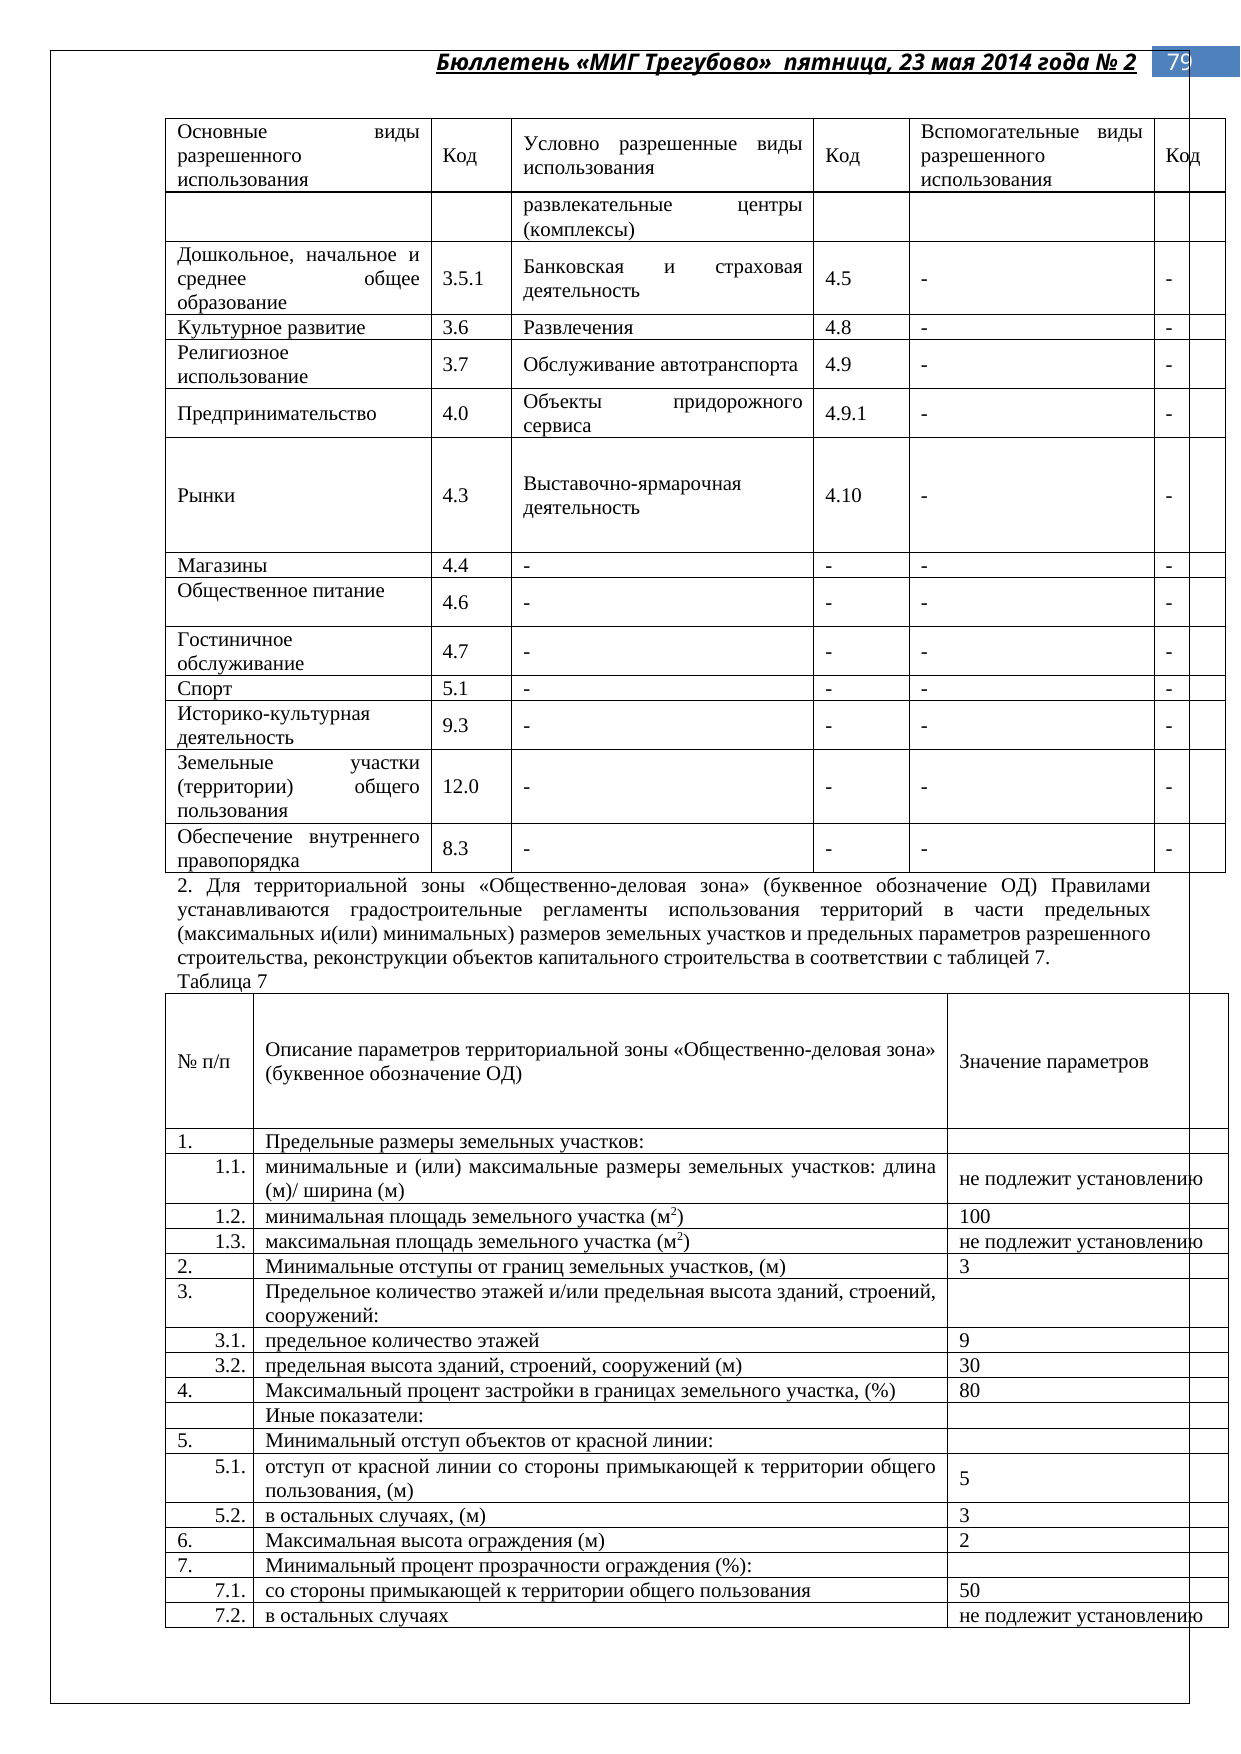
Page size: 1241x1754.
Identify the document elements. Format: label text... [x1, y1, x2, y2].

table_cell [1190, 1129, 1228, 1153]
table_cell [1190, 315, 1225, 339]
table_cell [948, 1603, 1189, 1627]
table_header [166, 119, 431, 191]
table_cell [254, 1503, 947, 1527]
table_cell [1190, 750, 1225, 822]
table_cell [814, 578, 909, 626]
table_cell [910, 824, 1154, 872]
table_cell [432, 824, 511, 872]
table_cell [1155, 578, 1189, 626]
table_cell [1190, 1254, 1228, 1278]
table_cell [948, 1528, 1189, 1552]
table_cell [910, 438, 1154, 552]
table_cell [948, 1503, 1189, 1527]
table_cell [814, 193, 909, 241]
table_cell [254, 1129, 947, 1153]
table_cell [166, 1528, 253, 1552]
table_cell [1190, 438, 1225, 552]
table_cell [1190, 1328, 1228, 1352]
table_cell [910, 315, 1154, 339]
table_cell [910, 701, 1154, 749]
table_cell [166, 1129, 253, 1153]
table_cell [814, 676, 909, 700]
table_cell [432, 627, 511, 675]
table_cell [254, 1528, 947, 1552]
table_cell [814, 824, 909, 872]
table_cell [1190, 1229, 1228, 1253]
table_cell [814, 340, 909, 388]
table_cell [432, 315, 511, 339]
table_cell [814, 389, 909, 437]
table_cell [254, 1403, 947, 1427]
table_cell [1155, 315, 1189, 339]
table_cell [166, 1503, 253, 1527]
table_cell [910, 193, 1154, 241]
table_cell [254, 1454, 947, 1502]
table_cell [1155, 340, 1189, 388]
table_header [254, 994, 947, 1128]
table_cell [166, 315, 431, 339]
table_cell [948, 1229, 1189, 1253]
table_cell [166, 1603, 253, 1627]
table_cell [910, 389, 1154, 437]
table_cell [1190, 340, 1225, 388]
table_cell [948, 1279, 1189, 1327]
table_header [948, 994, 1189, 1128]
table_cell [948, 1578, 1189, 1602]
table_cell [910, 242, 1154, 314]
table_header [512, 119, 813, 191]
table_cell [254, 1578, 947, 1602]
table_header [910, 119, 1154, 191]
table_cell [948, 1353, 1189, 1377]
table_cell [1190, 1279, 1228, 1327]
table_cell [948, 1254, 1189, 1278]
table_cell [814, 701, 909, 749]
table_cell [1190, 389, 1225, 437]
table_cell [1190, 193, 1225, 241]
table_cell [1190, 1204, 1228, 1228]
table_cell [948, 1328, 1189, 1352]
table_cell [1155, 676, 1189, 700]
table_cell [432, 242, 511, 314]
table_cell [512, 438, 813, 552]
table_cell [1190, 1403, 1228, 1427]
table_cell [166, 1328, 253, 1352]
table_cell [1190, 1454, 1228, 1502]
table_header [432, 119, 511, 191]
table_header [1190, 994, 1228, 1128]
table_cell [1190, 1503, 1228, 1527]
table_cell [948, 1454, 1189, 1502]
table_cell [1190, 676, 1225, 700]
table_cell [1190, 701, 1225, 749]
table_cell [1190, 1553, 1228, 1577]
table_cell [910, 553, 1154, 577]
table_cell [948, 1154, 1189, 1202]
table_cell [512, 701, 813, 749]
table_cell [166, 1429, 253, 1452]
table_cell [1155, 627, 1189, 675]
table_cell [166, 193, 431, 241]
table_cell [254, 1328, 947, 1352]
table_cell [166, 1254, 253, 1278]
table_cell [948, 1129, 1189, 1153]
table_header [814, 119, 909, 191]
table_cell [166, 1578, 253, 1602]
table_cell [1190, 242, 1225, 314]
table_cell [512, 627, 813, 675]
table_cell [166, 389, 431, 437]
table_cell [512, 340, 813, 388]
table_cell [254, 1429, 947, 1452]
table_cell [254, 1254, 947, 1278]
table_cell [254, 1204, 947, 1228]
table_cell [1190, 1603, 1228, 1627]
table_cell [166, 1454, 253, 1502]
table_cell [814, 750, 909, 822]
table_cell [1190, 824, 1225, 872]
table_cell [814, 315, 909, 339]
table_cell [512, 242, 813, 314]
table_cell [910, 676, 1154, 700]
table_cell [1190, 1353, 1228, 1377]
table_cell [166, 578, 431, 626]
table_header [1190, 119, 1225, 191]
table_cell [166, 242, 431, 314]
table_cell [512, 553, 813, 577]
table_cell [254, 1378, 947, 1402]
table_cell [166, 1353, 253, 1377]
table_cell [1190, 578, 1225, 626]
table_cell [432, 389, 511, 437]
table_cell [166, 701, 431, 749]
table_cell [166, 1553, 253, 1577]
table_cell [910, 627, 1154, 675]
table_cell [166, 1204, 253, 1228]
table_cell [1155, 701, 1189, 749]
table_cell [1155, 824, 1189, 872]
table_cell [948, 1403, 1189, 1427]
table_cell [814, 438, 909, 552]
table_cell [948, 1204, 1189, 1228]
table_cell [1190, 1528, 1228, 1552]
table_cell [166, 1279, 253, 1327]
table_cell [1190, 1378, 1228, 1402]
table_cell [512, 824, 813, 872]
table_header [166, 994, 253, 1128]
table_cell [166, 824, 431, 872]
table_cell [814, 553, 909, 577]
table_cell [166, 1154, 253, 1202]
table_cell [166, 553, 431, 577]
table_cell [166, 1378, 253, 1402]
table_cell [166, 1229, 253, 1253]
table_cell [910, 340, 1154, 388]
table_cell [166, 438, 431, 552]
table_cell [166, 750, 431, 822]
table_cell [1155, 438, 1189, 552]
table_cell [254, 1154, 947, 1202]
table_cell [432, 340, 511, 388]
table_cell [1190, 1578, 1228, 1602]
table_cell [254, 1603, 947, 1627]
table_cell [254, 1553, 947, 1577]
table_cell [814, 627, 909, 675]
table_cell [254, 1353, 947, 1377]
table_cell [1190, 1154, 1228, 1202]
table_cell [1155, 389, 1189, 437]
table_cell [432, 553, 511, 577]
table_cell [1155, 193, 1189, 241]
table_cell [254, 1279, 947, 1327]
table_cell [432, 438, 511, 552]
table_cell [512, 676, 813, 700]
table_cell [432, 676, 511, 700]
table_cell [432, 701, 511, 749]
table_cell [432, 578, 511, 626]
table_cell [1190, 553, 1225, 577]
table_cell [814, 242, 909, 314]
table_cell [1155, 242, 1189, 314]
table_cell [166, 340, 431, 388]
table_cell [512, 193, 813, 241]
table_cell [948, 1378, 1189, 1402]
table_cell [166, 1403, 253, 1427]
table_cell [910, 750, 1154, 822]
text Таблица 7 [177, 969, 1152, 993]
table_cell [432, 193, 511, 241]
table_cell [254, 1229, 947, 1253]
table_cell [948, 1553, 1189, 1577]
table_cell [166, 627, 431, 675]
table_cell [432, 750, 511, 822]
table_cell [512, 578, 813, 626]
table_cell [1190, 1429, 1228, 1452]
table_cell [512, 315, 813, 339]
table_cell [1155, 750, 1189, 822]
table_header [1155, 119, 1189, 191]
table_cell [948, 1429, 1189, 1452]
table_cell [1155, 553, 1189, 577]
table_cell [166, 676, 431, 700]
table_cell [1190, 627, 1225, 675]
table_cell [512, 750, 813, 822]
text 2. Для территориальной зоны «Общественно-деловая зона» (буквенное обозначение ОД) Правилами устанавливаются градостроительные регламенты использования территорий в части предельных (максимальных и(или) минимальных) размеров земельных участков и предельных параметров разрешенного строительства, реконструкции объектов капитального строительства в соответствии с таблицей 7. [177, 873, 1152, 969]
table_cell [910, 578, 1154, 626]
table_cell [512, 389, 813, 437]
